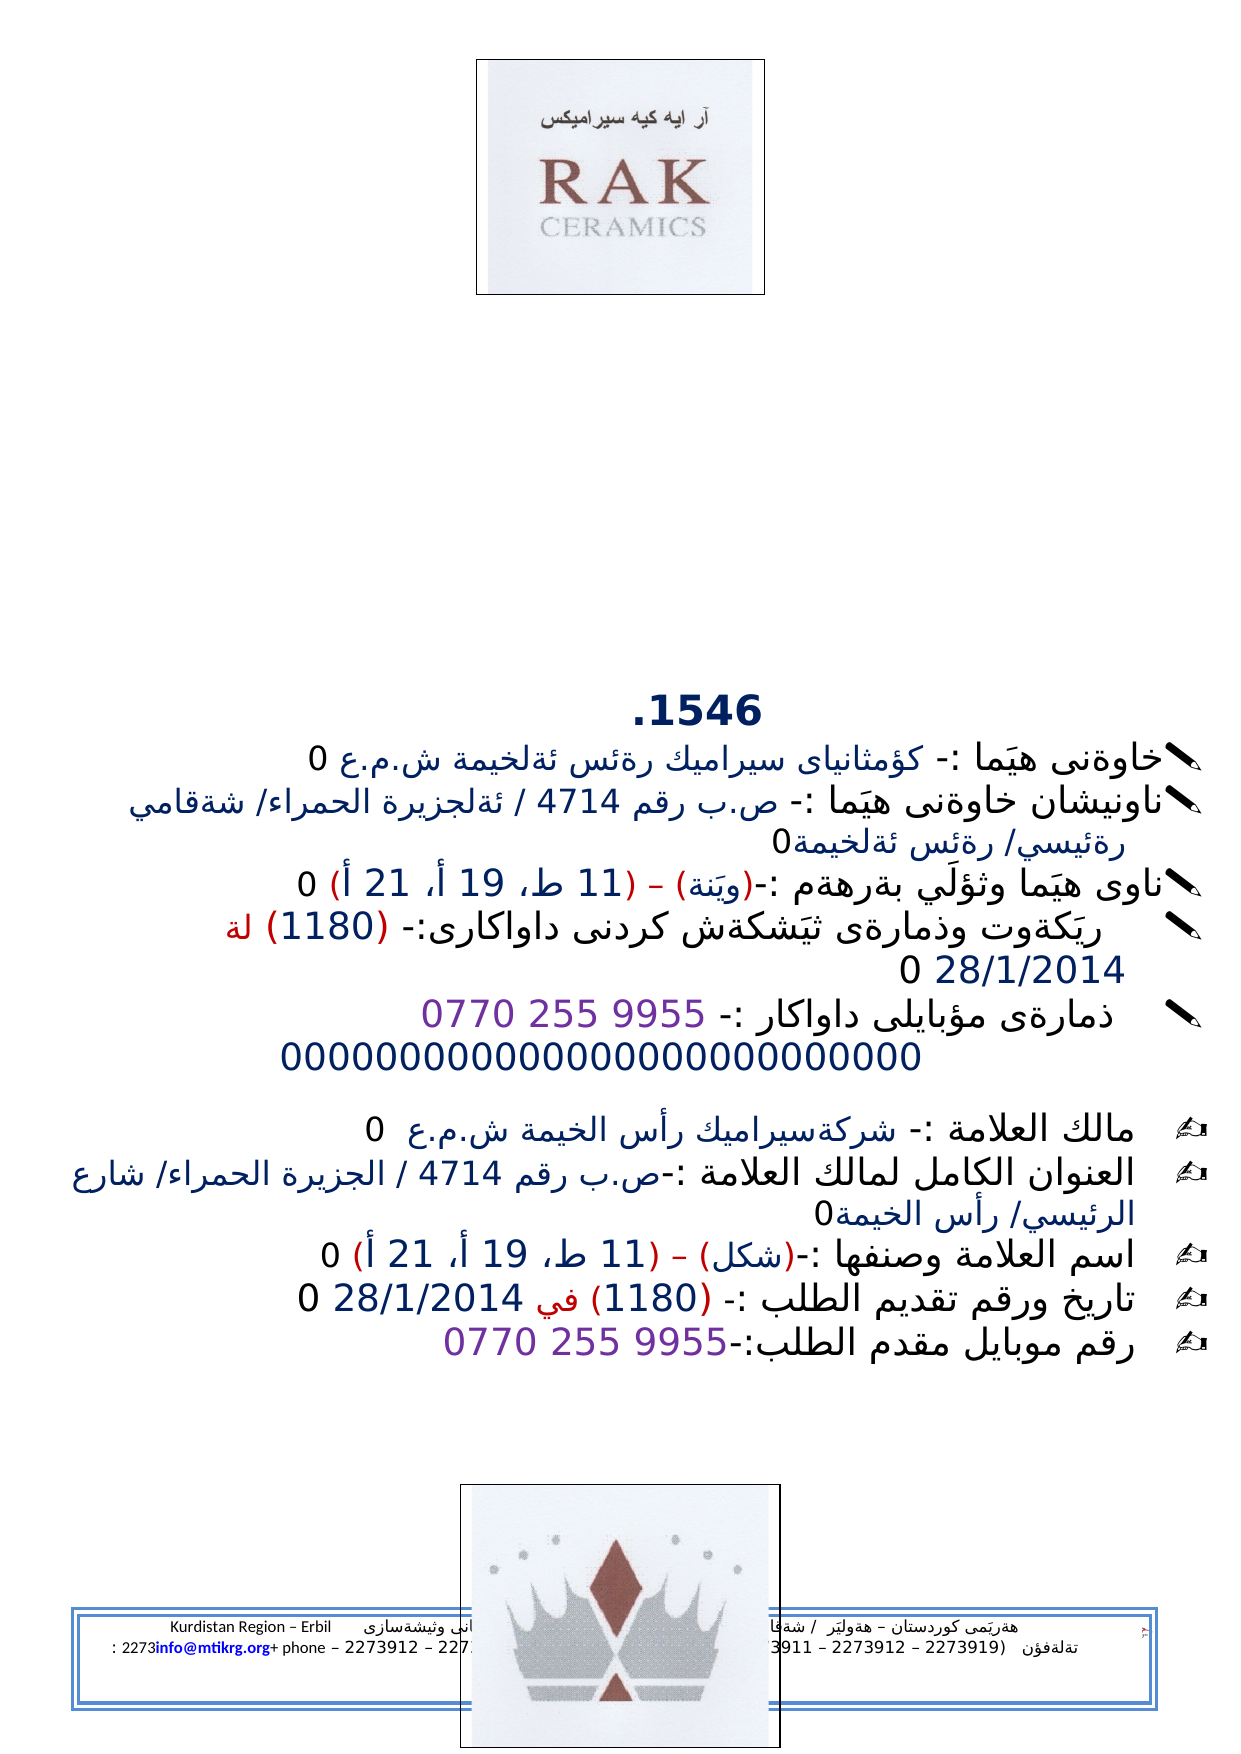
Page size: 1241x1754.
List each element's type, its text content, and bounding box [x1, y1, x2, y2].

table_header [477, 60, 487, 294]
table_header [753, 60, 764, 294]
list ناونيشان خاوةنى هيَما :- ص.ب رقم 4714 / ئةلجزيرة الحمراء/ شةقامي رةئيسي/ رةئس ئةلخيمة0 [29, 779, 1164, 861]
list ريَكةوت وذمارةى ثيَشكةش كردنى داواكارى:- (1180) لة 28/1/2014 0 [29, 905, 1164, 992]
list تاريخ ورقم تقديم الطلب :- (1180) في 28/1/2014 0 [29, 1277, 1173, 1320]
picture [487, 60, 753, 294]
list رقم موبايل مقدم الطلب:-9955 255 0770 [29, 1320, 1173, 1364]
list مالك العلامة :- شركةسيراميك رأس الخيمة ش.م.ع 0 [29, 1107, 1173, 1151]
table_header [769, 1485, 779, 1747]
picture [1142, 1619, 1149, 1641]
text 000000000000000000000000000 [29, 1036, 1173, 1079]
list ذمارةى مؤبايلى داواكار :- 9955 255 0770 [29, 992, 1164, 1036]
list ناوى هيَما وثؤلَي بةرهةم :-(ويَنة) – (11 ط، 19 أ، 21 أ) 0 [29, 861, 1164, 905]
list خاوةنى هيَما :- كؤمثانياى سيراميك رةئس ئةلخيمة ش.م.ع 0 [29, 735, 1164, 779]
list العنوان الكامل لمالك العلامة :-ص.ب رقم 4714 / الجزيرة الحمراء/ شارع الرئيسي/ رأس الخيمة0 [29, 1151, 1173, 1233]
table_header [461, 1485, 471, 1747]
list اسم العلامة وصنفها :-(شكل) – (11 ط، 19 أ، 21 أ) 0 [29, 1233, 1173, 1277]
picture [471, 1485, 769, 1747]
